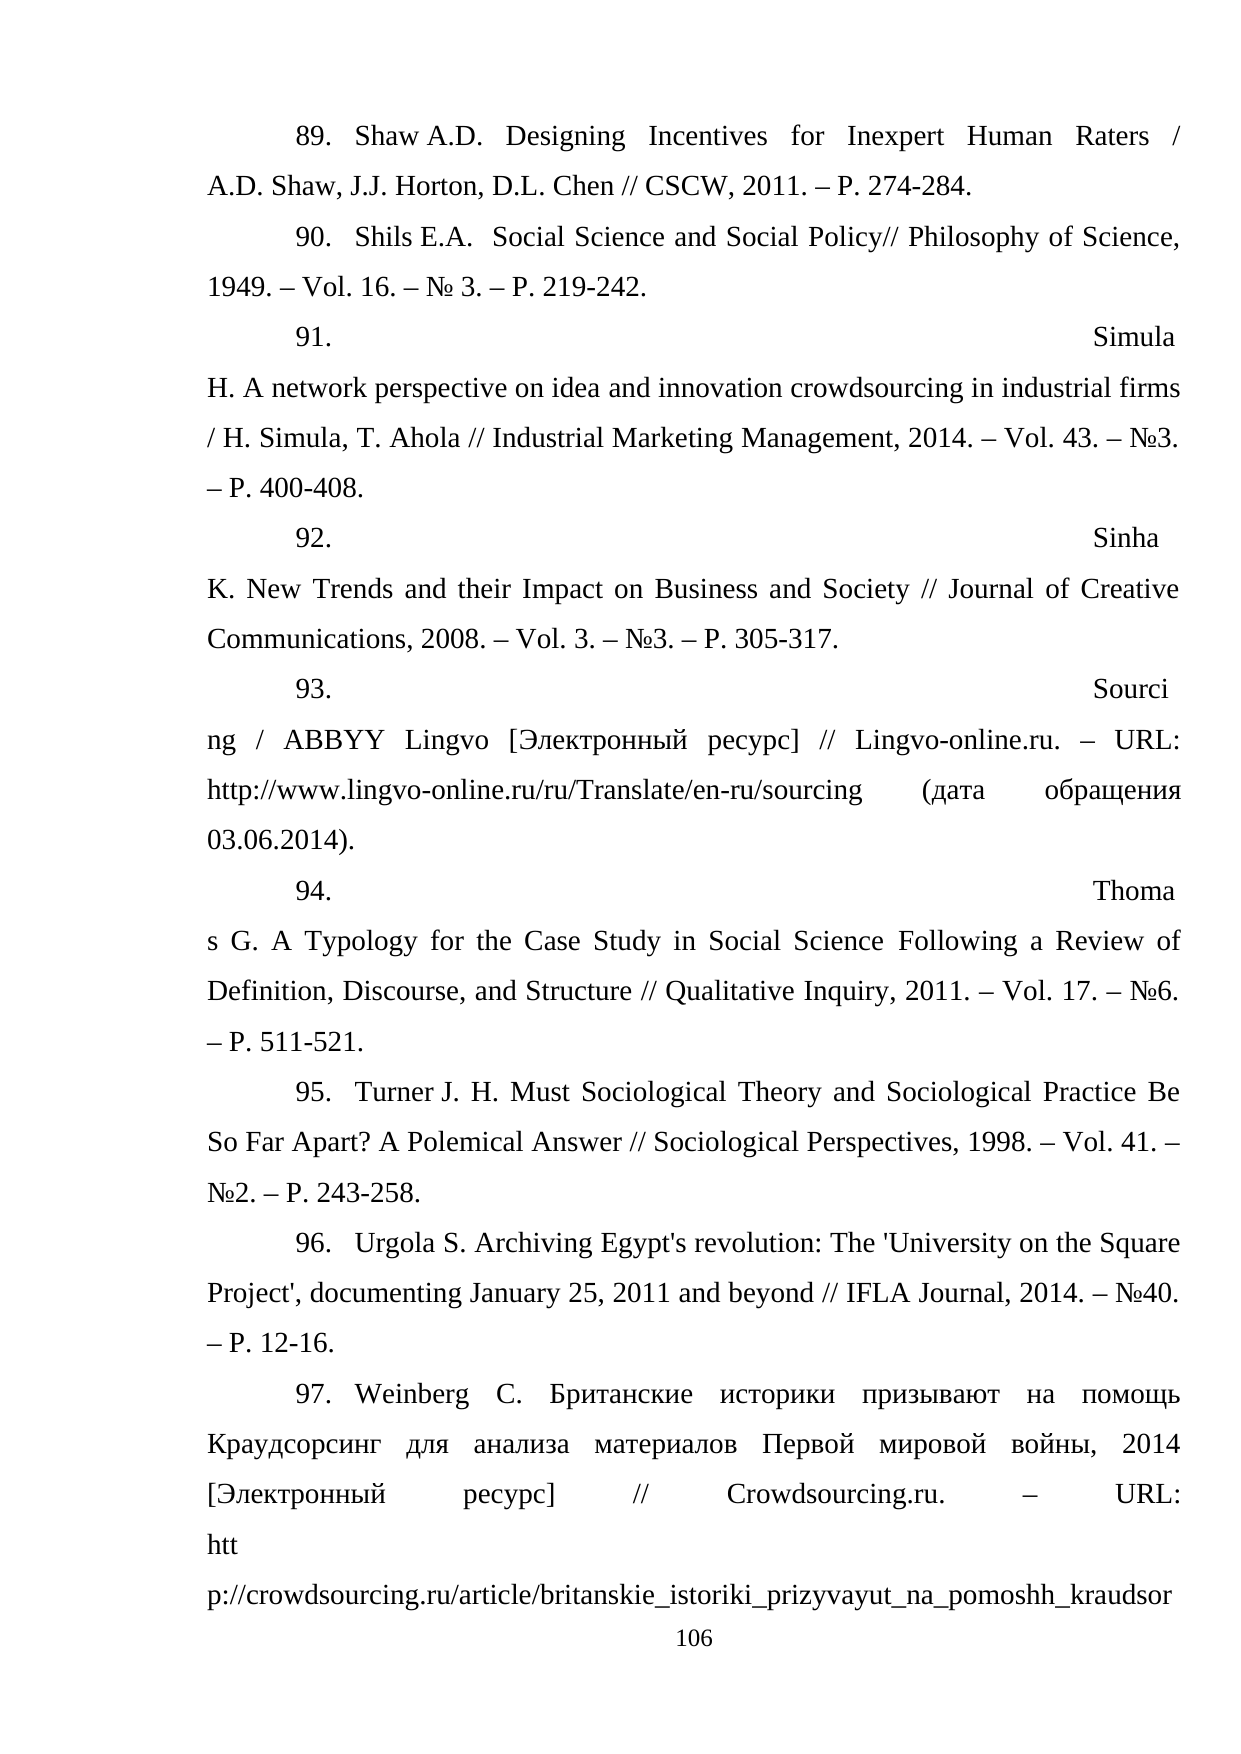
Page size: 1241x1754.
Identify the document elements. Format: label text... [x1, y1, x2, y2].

list Turner J. H. Must Sociological Theory and Sociological Practice Be So Far Apart? A Polemical Answer // Sociological Perspectives, 1998. – Vol. 41. – №2. – P. 243-258. [207, 1074, 1181, 1208]
list Shaw A.D. Designing Incentives for Inexpert Human Raters / A.D. Shaw, J.J. Horton, D.L. Chen // CSCW, 2011. – P. 274-284. [207, 118, 1181, 202]
list Urgola S. Archiving Egypt's revolution: The 'University on the Square Project', documenting January 25, 2011 and beyond // IFLA Journal, 2014. – №40. – P. 12-16. [207, 1225, 1181, 1359]
list Simula H. A network perspective on idea and innovation crowdsourcing in industrial firms / H. Simula, T. Ahola // Industrial Marketing Management, 2014. – Vol. 43. – №3. – P. 400-408. [207, 319, 1181, 504]
list Shils E.A. Social Science and Social Policy// Philosophy of Science, 1949. – Vol. 16. – № 3. – P. 219-242. [207, 219, 1181, 303]
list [207, 1376, 1181, 1611]
list Sourcing / ABBYY Lingvo [Электронный ресурс] // Lingvo-online.ru. – URL: http://www.lingvo-online.ru/ru/Translate/en-ru/sourcing (дата обращения 03.06.2014). [207, 672, 1181, 856]
list Sinha K. New Trends and their Impact on Business and Society // Journal of Creative Communications, 2008. – Vol. 3. – №3. – P. 305-317. [207, 521, 1181, 655]
list Thomas G. A Typology for the Case Study in Social Science Following a Review of Definition, Discourse, and Structure // Qualitative Inquiry, 2011. – Vol. 17. – №6. – P. 511-521. [207, 873, 1181, 1057]
